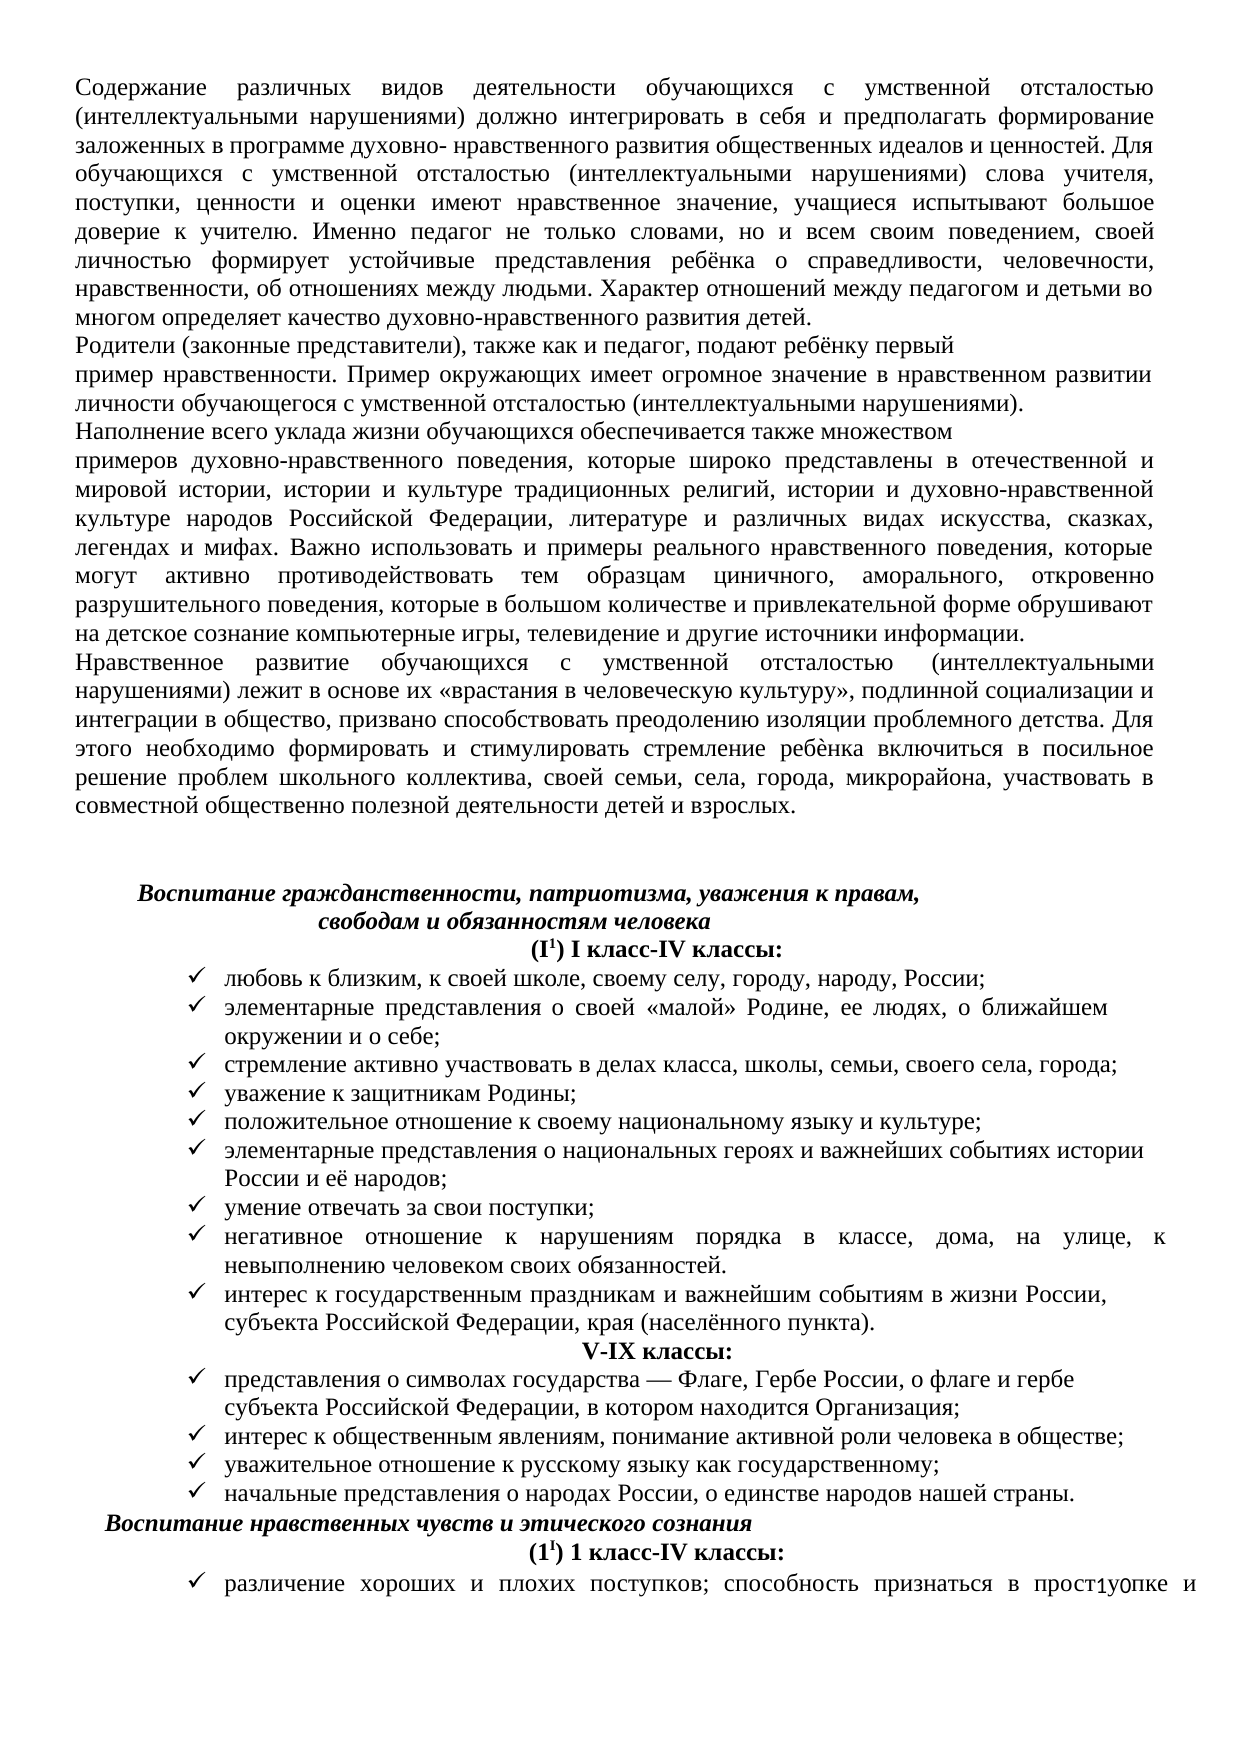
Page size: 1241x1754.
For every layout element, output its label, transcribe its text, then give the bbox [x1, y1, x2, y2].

list негативное отношение к нарушениям порядка в классе, дома, на улице, к невыполнению человеком своих обязанностей. [186, 1221, 1165, 1279]
list уважительное отношение к русскому языку как государственному; [186, 1450, 1226, 1478]
list стремление активно участвовать в делах класса, школы, семьи, своего села, города; [186, 1050, 1226, 1078]
list умение отвечать за свои поступки; [186, 1193, 1226, 1221]
list положительное отношение к своему национальному языку и культуре; [186, 1107, 1226, 1135]
list интерес к государственным праздникам и важнейшим событиям в жизни России, субъекта Российской Федерации, края (населённого пункта). [186, 1279, 1165, 1336]
text Воспитание гражданственности, патриотизма, уважения к правам, свободам и обязанностям человека [137, 879, 989, 935]
text Воспитание нравственных чувств и этического сознания [104, 1508, 1226, 1537]
list различение хороших и плохих поступков; способность признаться в прост1у0пке и [186, 1566, 1226, 1598]
list любовь к близким, к своей школе, своему селу, городу, народу, России; [186, 964, 1226, 992]
subtitle (1I) 1 класс-IV классы: [529, 1537, 1226, 1566]
text Наполнение всего уклада жизни обучающихся обеспечивается также множеством [75, 417, 1226, 445]
text пример нравственности. Пример окружающих имеет огромное значение в нравственном развитии личности обучающегося с умственной отсталостью (интеллектуальными нарушениями). [75, 360, 1153, 416]
text Содержание различных видов деятельности обучающихся с умственной отсталостью (интеллектуальными нарушениями) должно интегрировать в себя и предполагать формирование заложенных в программе духовно- нравственного развития общественных идеалов и ценностей. Для обучающихся с умственной отсталостью (интеллектуальными нарушениями) слова учителя, поступки, ценности и оценки имеют нравственное значение, учащиеся испытывают большое доверие к учителю. Именно педагог не только словами, но и всем своим поведением, своей личностью формирует устойчивые представления ребёнка о справедливости, человечности, нравственности, об отношениях между людьми. Характер отношений между педагогом и детьми во многом определяет качество духовно-нравственного развития детей. [75, 72, 1154, 331]
list интерес к общественным явлениям, понимание активной роли человека в обществе; [186, 1421, 1226, 1450]
list начальные представления о народах России, о единстве народов нашей страны. [186, 1478, 1226, 1507]
text примеров духовно-нравственного поведения, которые широко представлены в отечественной и мировой истории, истории и культуре традиционных религий, истории и духовно-нравственной культуре народов Российской Федерации, литературе и различных видах искусства, сказках, легендах и мифах. Важно использовать и примеры реального нравственного поведения, которые могут активно противодействовать тем образцам циничного, аморального, откровенно разрушительного поведения, которые в большом количестве и привлекательной форме обрушивают на детское сознание компьютерные игры, телевидение и другие источники информации. [75, 445, 1154, 647]
subtitle V-IX классы: [582, 1336, 1226, 1365]
list уважение к защитникам Родины; [186, 1078, 1226, 1107]
list элементарные представления о национальных героях и важнейших событиях истории России и её народов; [186, 1136, 1165, 1192]
list элементарные представления о своей «малой» Родине, ее людях, о ближайшем окружении и о себе; [186, 992, 1166, 1050]
text Родители (законные представители), также как и педагог, подают ребёнку первый [75, 331, 1226, 359]
subtitle (I1) I класс-IV классы: [531, 935, 1226, 964]
list представления о символах государства — Флаге, Гербе России, о флаге и гербе субъекта Российской Федерации, в котором находится Организация; [186, 1365, 1165, 1421]
text Нравственное развитие обучающихся с умственной отсталостью (интеллектуальными нарушениями) лежит в основе их «врастания в человеческую культуру», подлинной социализации и интеграции в общество, призвано способствовать преодолению изоляции проблемного детства. Для этого необходимо формировать и стимулировать стремление ребѐнка включиться в посильное решение проблем школьного коллектива, своей семьи, села, города, микрорайона, участвовать в совместной общественно полезной деятельности детей и взрослых. [75, 647, 1154, 819]
